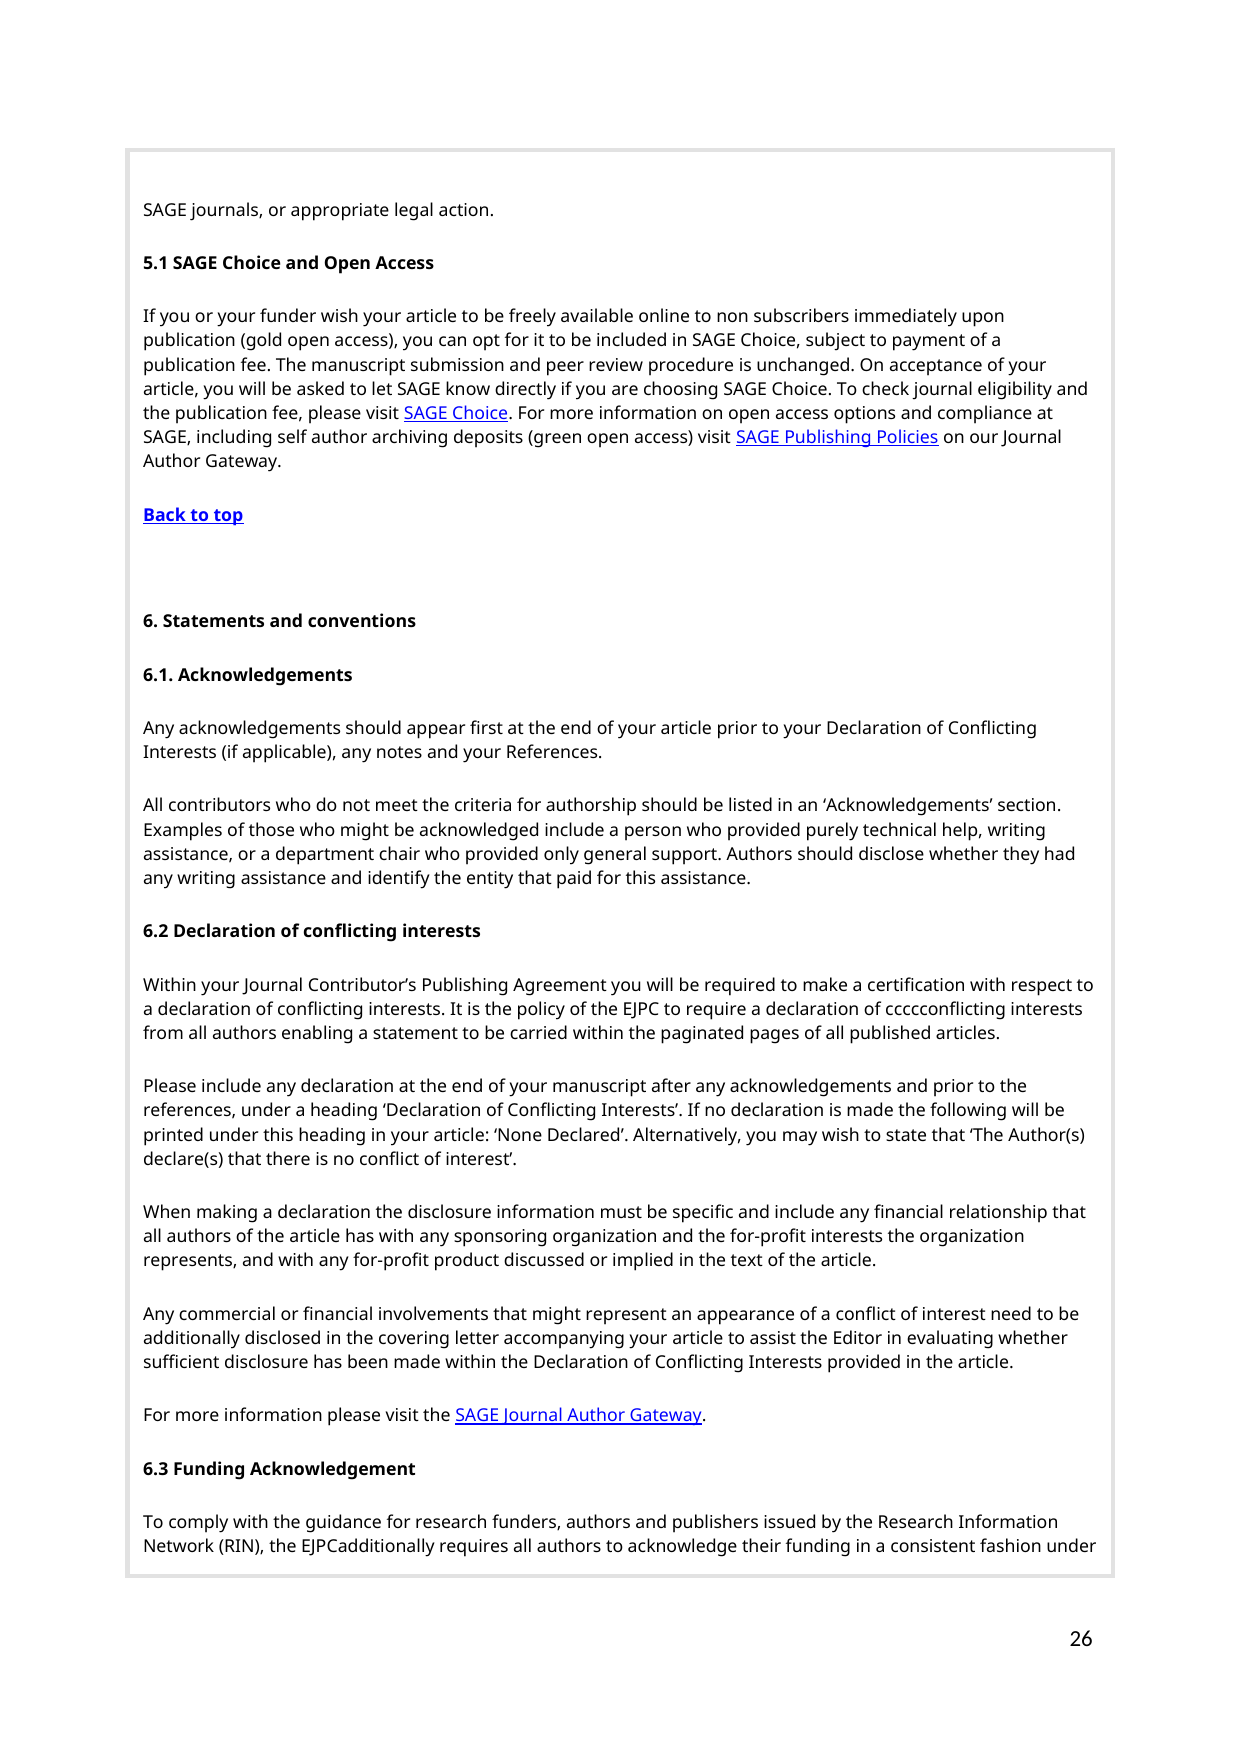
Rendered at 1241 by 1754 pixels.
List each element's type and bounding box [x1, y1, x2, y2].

table_header [130, 152, 1111, 1573]
